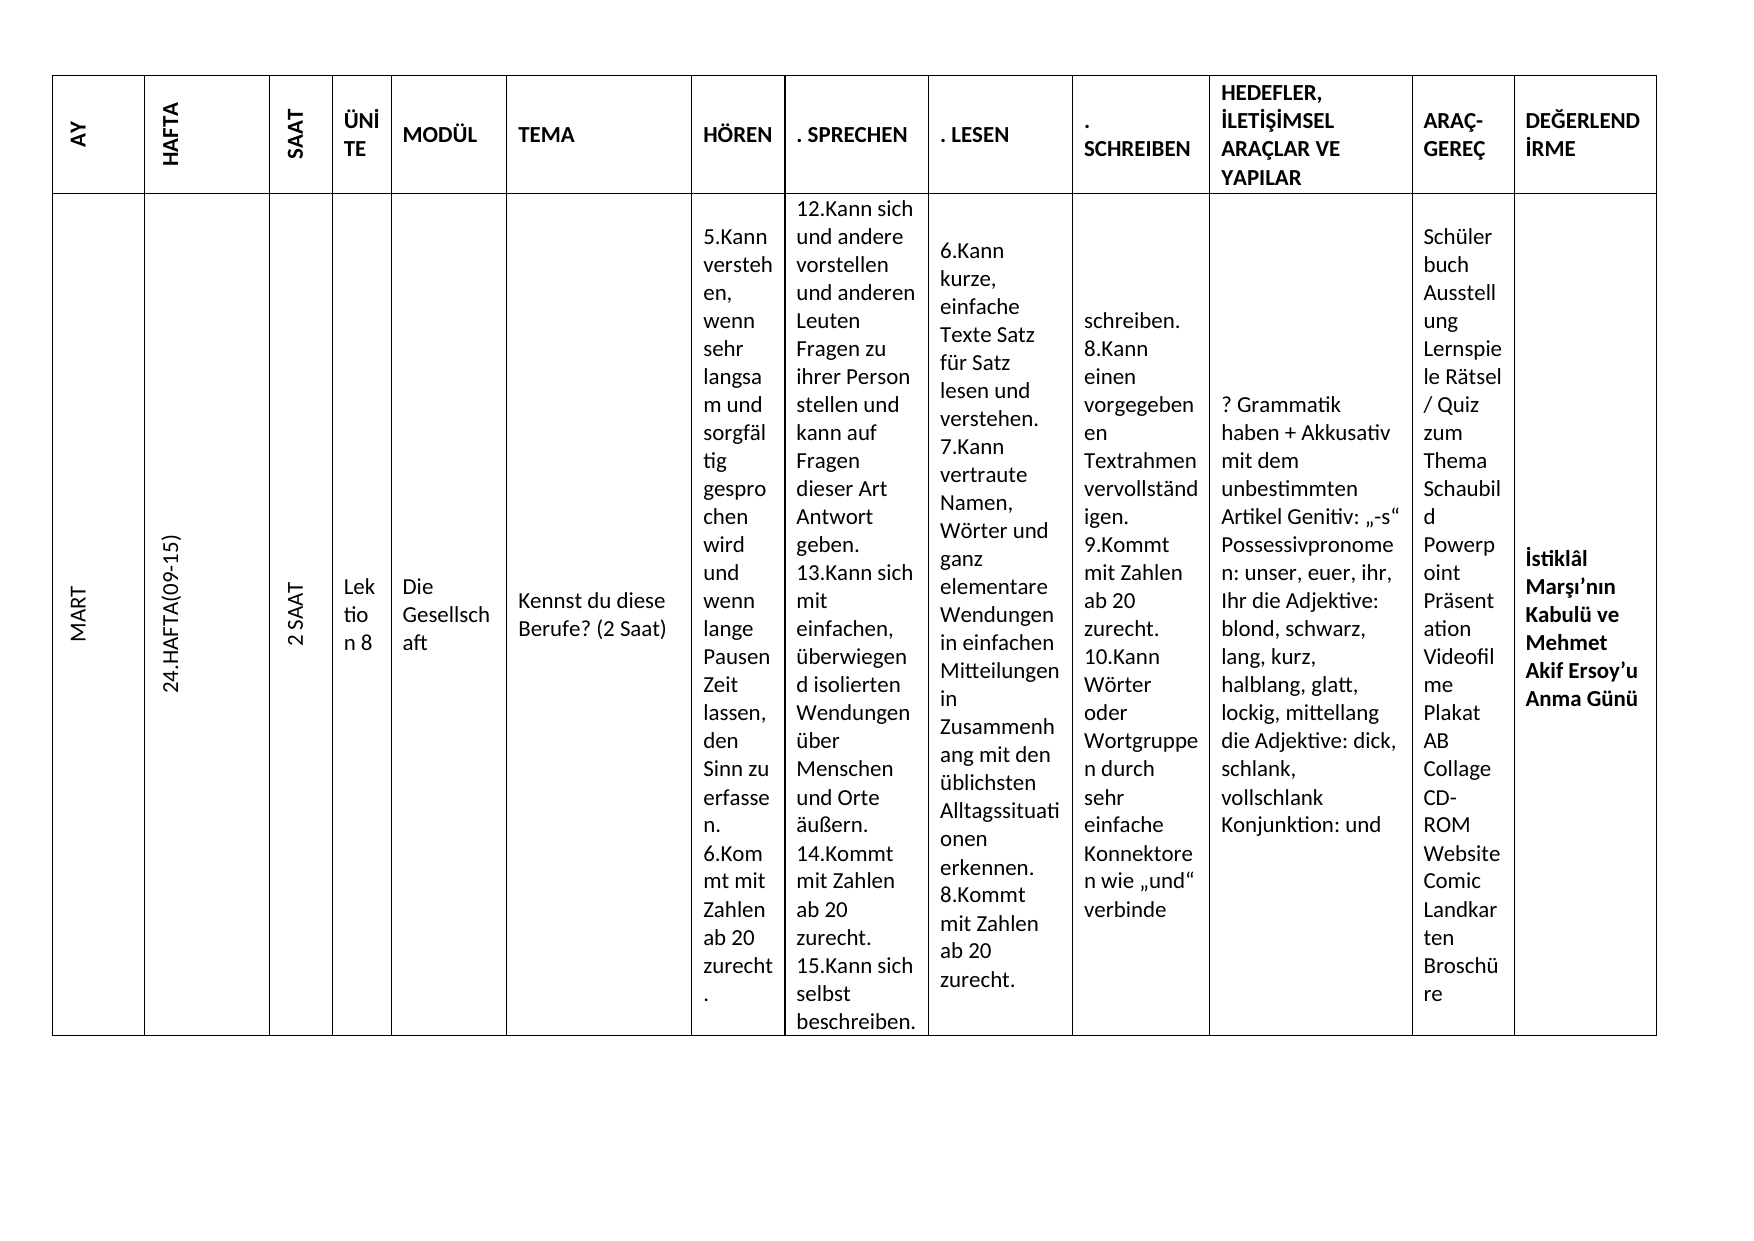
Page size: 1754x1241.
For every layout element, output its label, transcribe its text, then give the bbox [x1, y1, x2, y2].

table_header . SPRECHEN [786, 76, 928, 193]
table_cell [929, 194, 1072, 1035]
table_header HEDEFLER, İLETİŞİMSEL ARAÇLAR VE YAPILAR [1210, 76, 1412, 193]
table_header TEMA [507, 76, 691, 193]
table_header HAFTA [145, 76, 269, 193]
table_header . LESEN [929, 76, 1072, 193]
table_header ARAÇ-GEREÇ [1413, 76, 1514, 193]
table_header SAAT [270, 76, 332, 193]
table_cell İstiklâl Marşı’nın Kabulü ve Mehmet Akif Ersoy’u Anma Günü [1515, 194, 1656, 1035]
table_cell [786, 194, 928, 1035]
table_cell 2 SAAT [270, 194, 332, 1035]
table_cell Kennst du diese Berufe? (2 Saat) [507, 194, 691, 1035]
table_header ÜNİTE [333, 76, 391, 193]
table_header DEĞERLENDİRME [1515, 76, 1656, 193]
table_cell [692, 194, 784, 1035]
table_cell Lektion 8 [333, 194, 391, 1035]
table_cell Die Gesellschaft [392, 194, 506, 1035]
table_cell 24.HAFTA(09-15) [145, 194, 269, 1035]
table_header AY [53, 76, 144, 193]
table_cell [1413, 194, 1514, 1035]
table_header HÖREN [692, 76, 784, 193]
table_header MODÜL [392, 76, 506, 193]
table_header . SCHREIBEN [1073, 76, 1209, 193]
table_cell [1073, 194, 1209, 1035]
table_cell MART [53, 194, 144, 1035]
